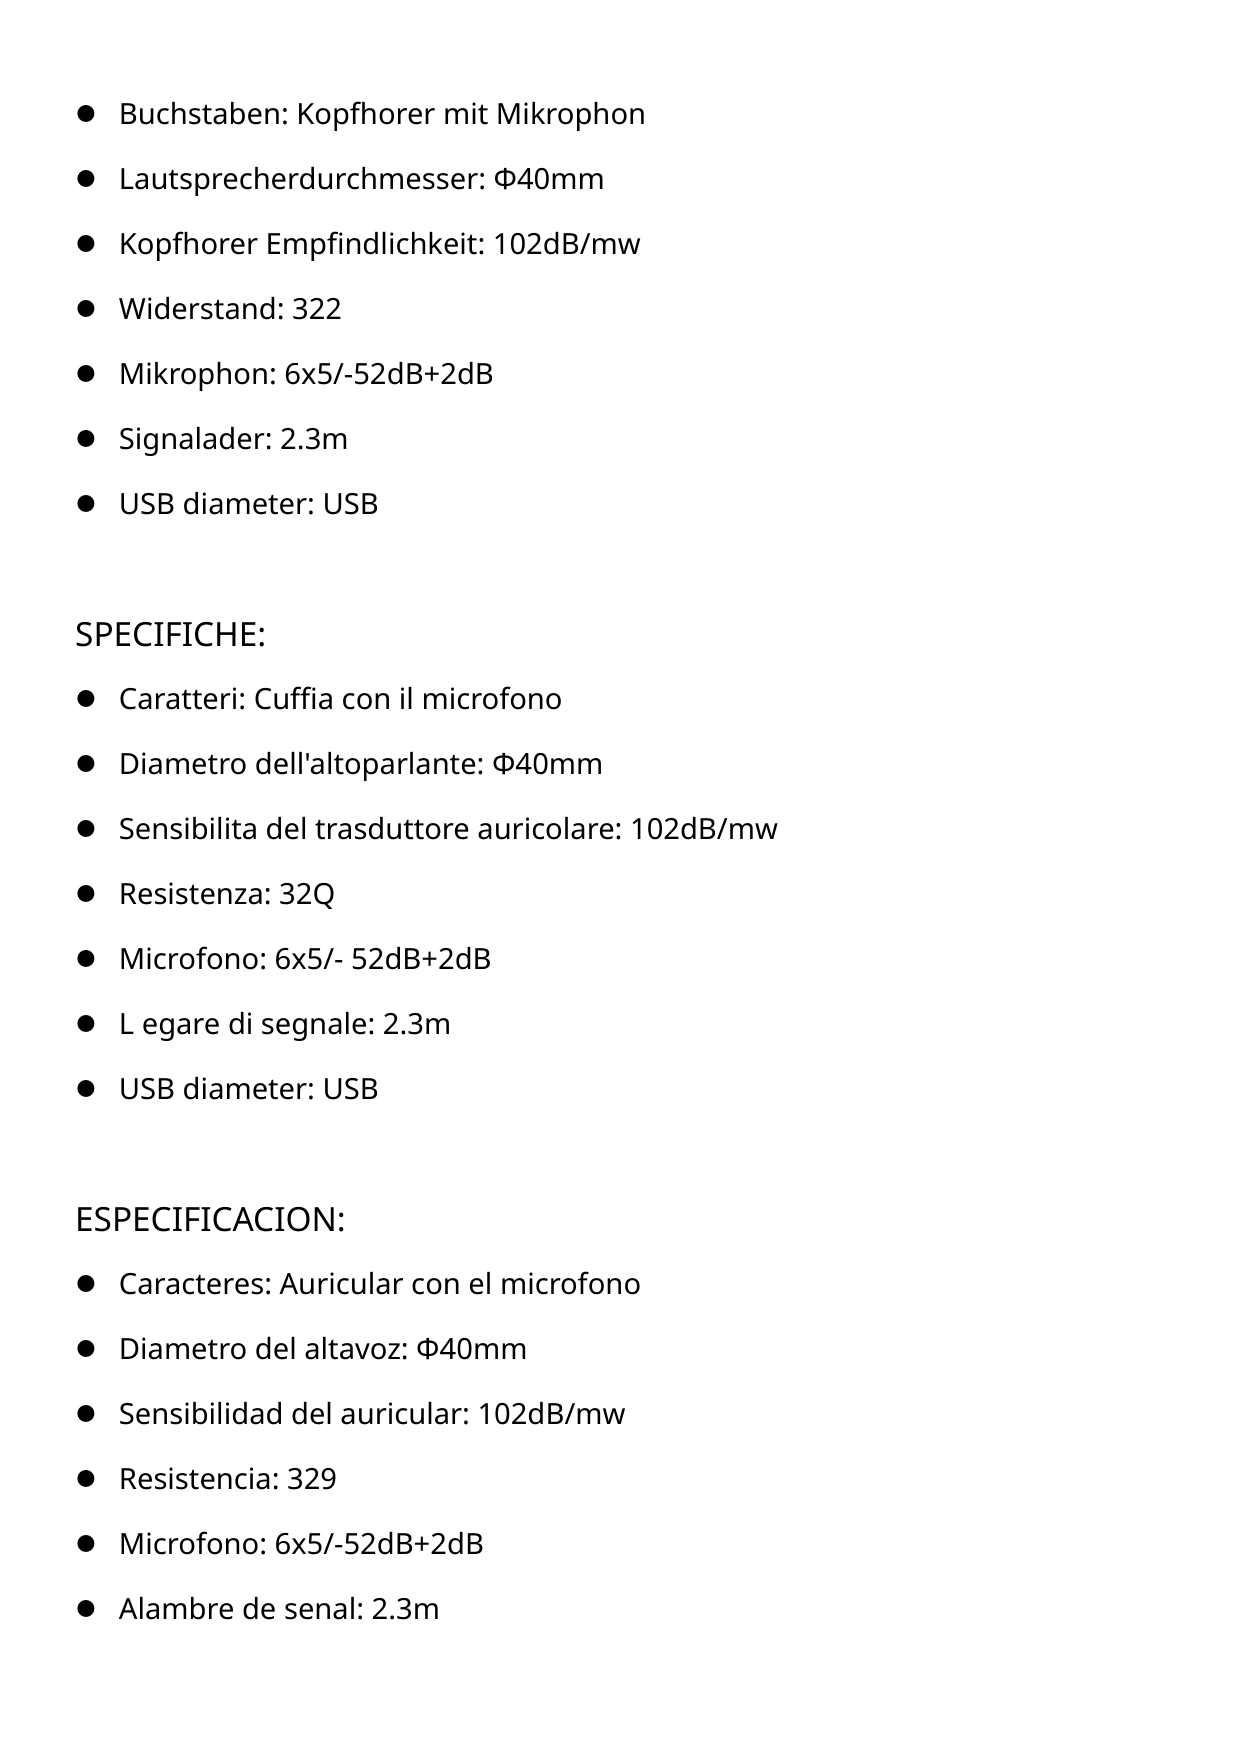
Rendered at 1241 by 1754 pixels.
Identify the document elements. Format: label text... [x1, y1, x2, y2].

list Buchstaben: Kopfhorer mit Mikrophon [75, 81, 1165, 146]
list Caratteri: Cuffia con il microfono [75, 666, 1165, 731]
list Lautsprecherdurchmesser: Ф40mm [75, 146, 1165, 211]
list Microfono: 6x5/- 52dB+2dB [75, 926, 1165, 991]
list L egare di segnale: 2.3m [75, 991, 1165, 1056]
list Mikrophon: 6x5/-52dB+2dB [75, 341, 1165, 406]
list Resistencia: 329 [75, 1446, 1165, 1511]
list Caracteres: Auricular con el microfono [75, 1251, 1165, 1316]
list Kopfhorer Empfindlichkeit: 102dB/mw [75, 211, 1165, 276]
list Sensibilidad del auricular: 102dB/mw [75, 1381, 1165, 1446]
list USB diameter: USB [75, 1056, 1165, 1121]
list Diametro dell'altoparlante: Ф40mm [75, 731, 1165, 796]
list Widerstand: 322 [75, 276, 1165, 341]
list USB diameter: USB [75, 471, 1165, 536]
list Diametro del altavoz: Ф40mm [75, 1316, 1165, 1381]
list Microfono: 6x5/-52dB+2dB [75, 1511, 1165, 1576]
list Sensibilita del trasduttore auricolare: 102dB/mw [75, 796, 1165, 861]
list Alambre de senal: 2.3m [75, 1576, 1165, 1641]
list Resistenza: 32Q [75, 861, 1165, 926]
list Signalader: 2.3m [75, 406, 1165, 471]
text ESPECIFICACION: [75, 1186, 1165, 1251]
text SPECIFICHE: [75, 601, 1165, 666]
